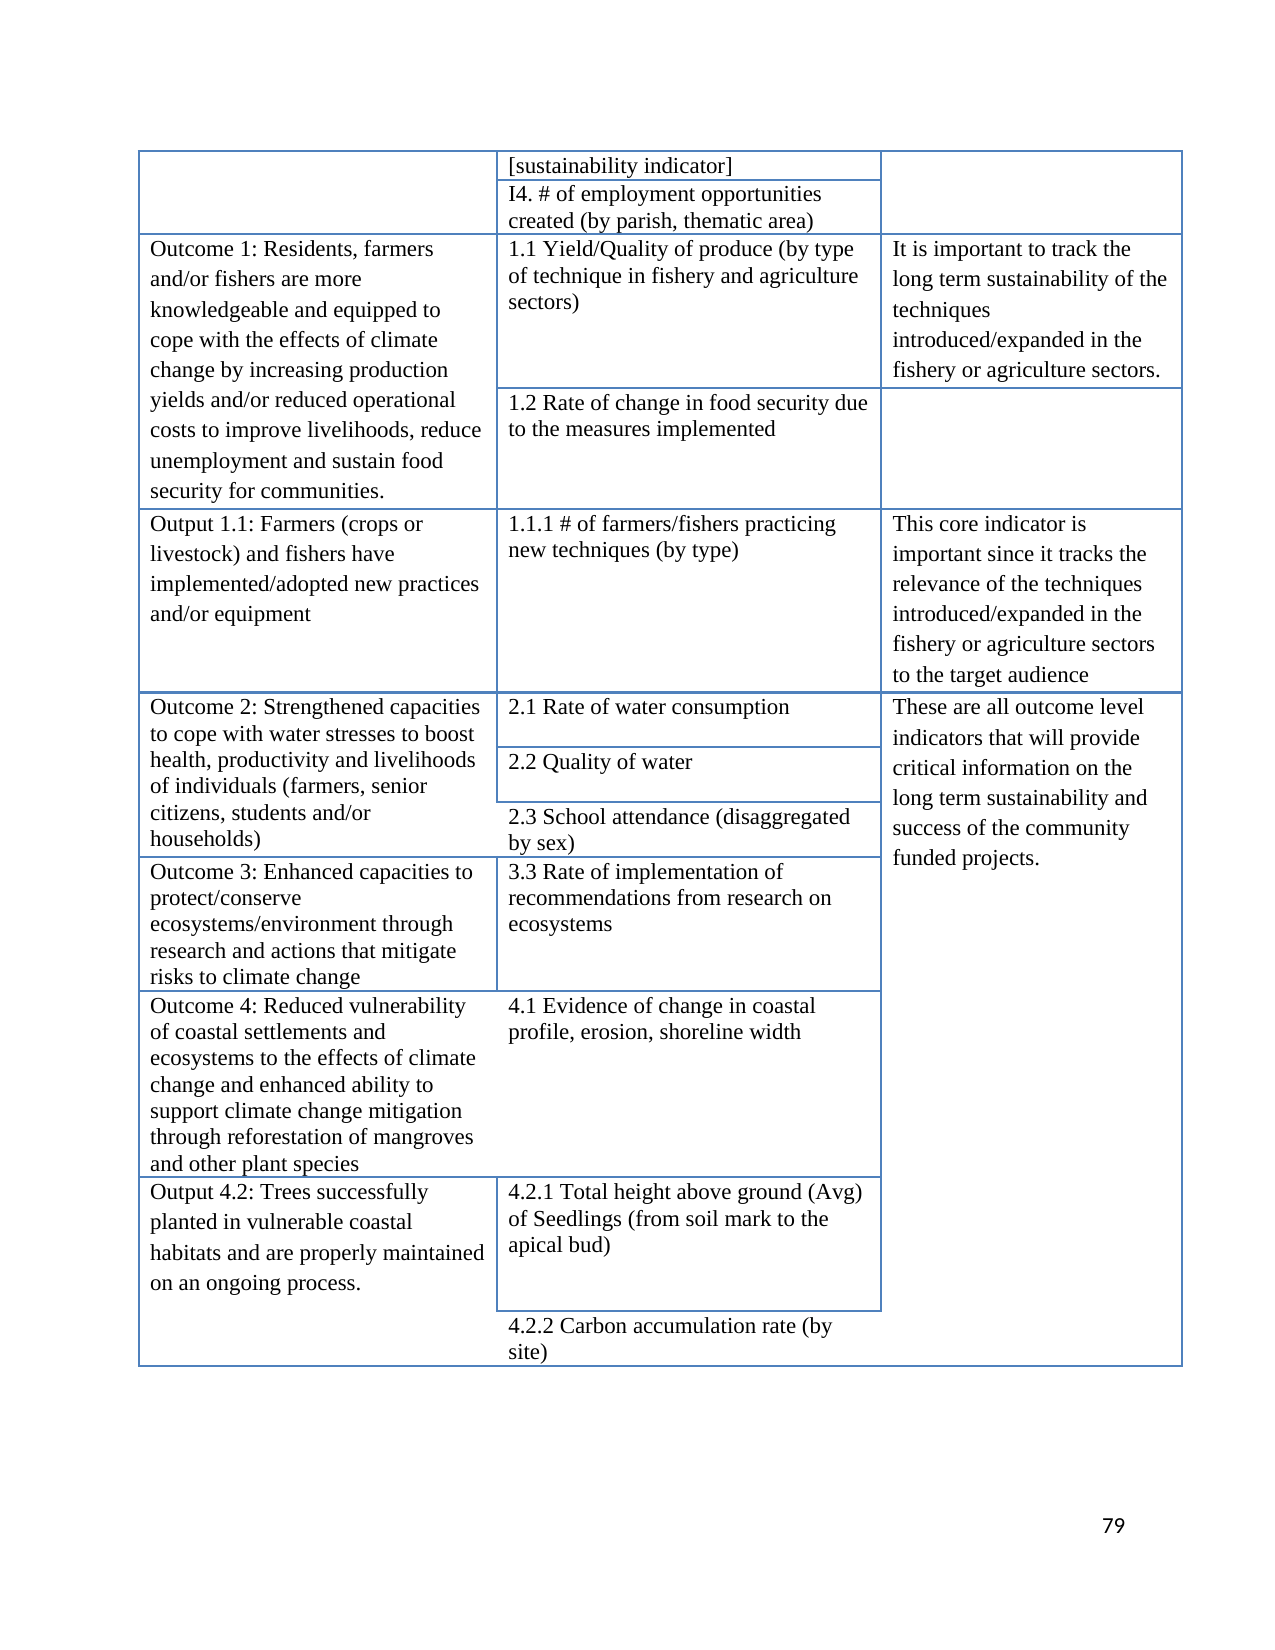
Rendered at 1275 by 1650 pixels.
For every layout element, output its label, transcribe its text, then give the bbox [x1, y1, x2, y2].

table_cell [882, 389, 1181, 508]
table_cell It is important to track the long term sustainability of the techniques introduced/expanded in the fishery or agriculture sectors. [882, 235, 1181, 387]
table_cell I4. # of employment opportunities created (by parish, thematic area) [498, 181, 880, 233]
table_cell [498, 152, 880, 178]
table_cell 4.2.1 Total height above ground (Avg) of Seedlings (from soil mark to the apical bud) [498, 1178, 880, 1310]
table_cell Outcome 2: Strengthened capacities to cope with water stresses to boost health, productivity and livelihoods of individuals (farmers, senior citizens, students and/or households) [140, 694, 497, 856]
table_cell 2.2 Quality of water [498, 748, 880, 801]
table_cell This core indicator is important since it tracks the relevance of the techniques introduced/expanded in the fishery or agriculture sectors to the target audience [882, 510, 1181, 691]
table_cell 1.2 Rate of change in food security due to the measures implemented [498, 389, 880, 508]
table_cell 4.1 Evidence of change in coastal profile, erosion, shoreline width [497, 992, 880, 1176]
table_cell 3.3 Rate of implementation of recommendations from research on ecosystems [498, 858, 880, 989]
table_cell Output 1.1: Farmers (crops or livestock) and fishers have implemented/adopted new practices and/or equipment [140, 510, 496, 691]
table_cell Output 4.2: Trees successfully planted in vulnerable coastal habitats and are properly maintained on an ongoing process. [140, 1178, 497, 1365]
table_cell 1.1.1 # of farmers/fishers practicing new techniques (by type) [498, 510, 880, 691]
table_cell Outcome 1: Residents, farmers and/or fishers are more knowledgeable and equipped to cope with the effects of climate change by increasing production yields and/or reduced operational costs to improve livelihoods, reduce unemployment and sustain food security for communities. [140, 235, 496, 508]
table_cell Outcome 4: Reduced vulnerability of coastal settlements and ecosystems to the effects of climate change and enhanced ability to support climate change mitigation through reforestation of mangroves and other plant species [140, 992, 497, 1176]
table_cell 4.2.2 Carbon accumulation rate (by site) [497, 1312, 881, 1365]
table_cell 2.1 Rate of water consumption [498, 694, 880, 746]
table_cell These are all outcome level indicators that will provide critical information on the long term sustainability and success of the community funded projects. [881, 694, 1181, 1365]
table_cell 2.3 School attendance (disaggregated by sex) [497, 803, 880, 856]
table_cell 1.1 Yield/Quality of produce (by type of technique in fishery and agriculture sectors) [498, 235, 880, 387]
table_cell Outcome 3: Enhanced capacities to protect/conserve ecosystems/environment through research and actions that mitigate risks to climate change [140, 858, 496, 989]
